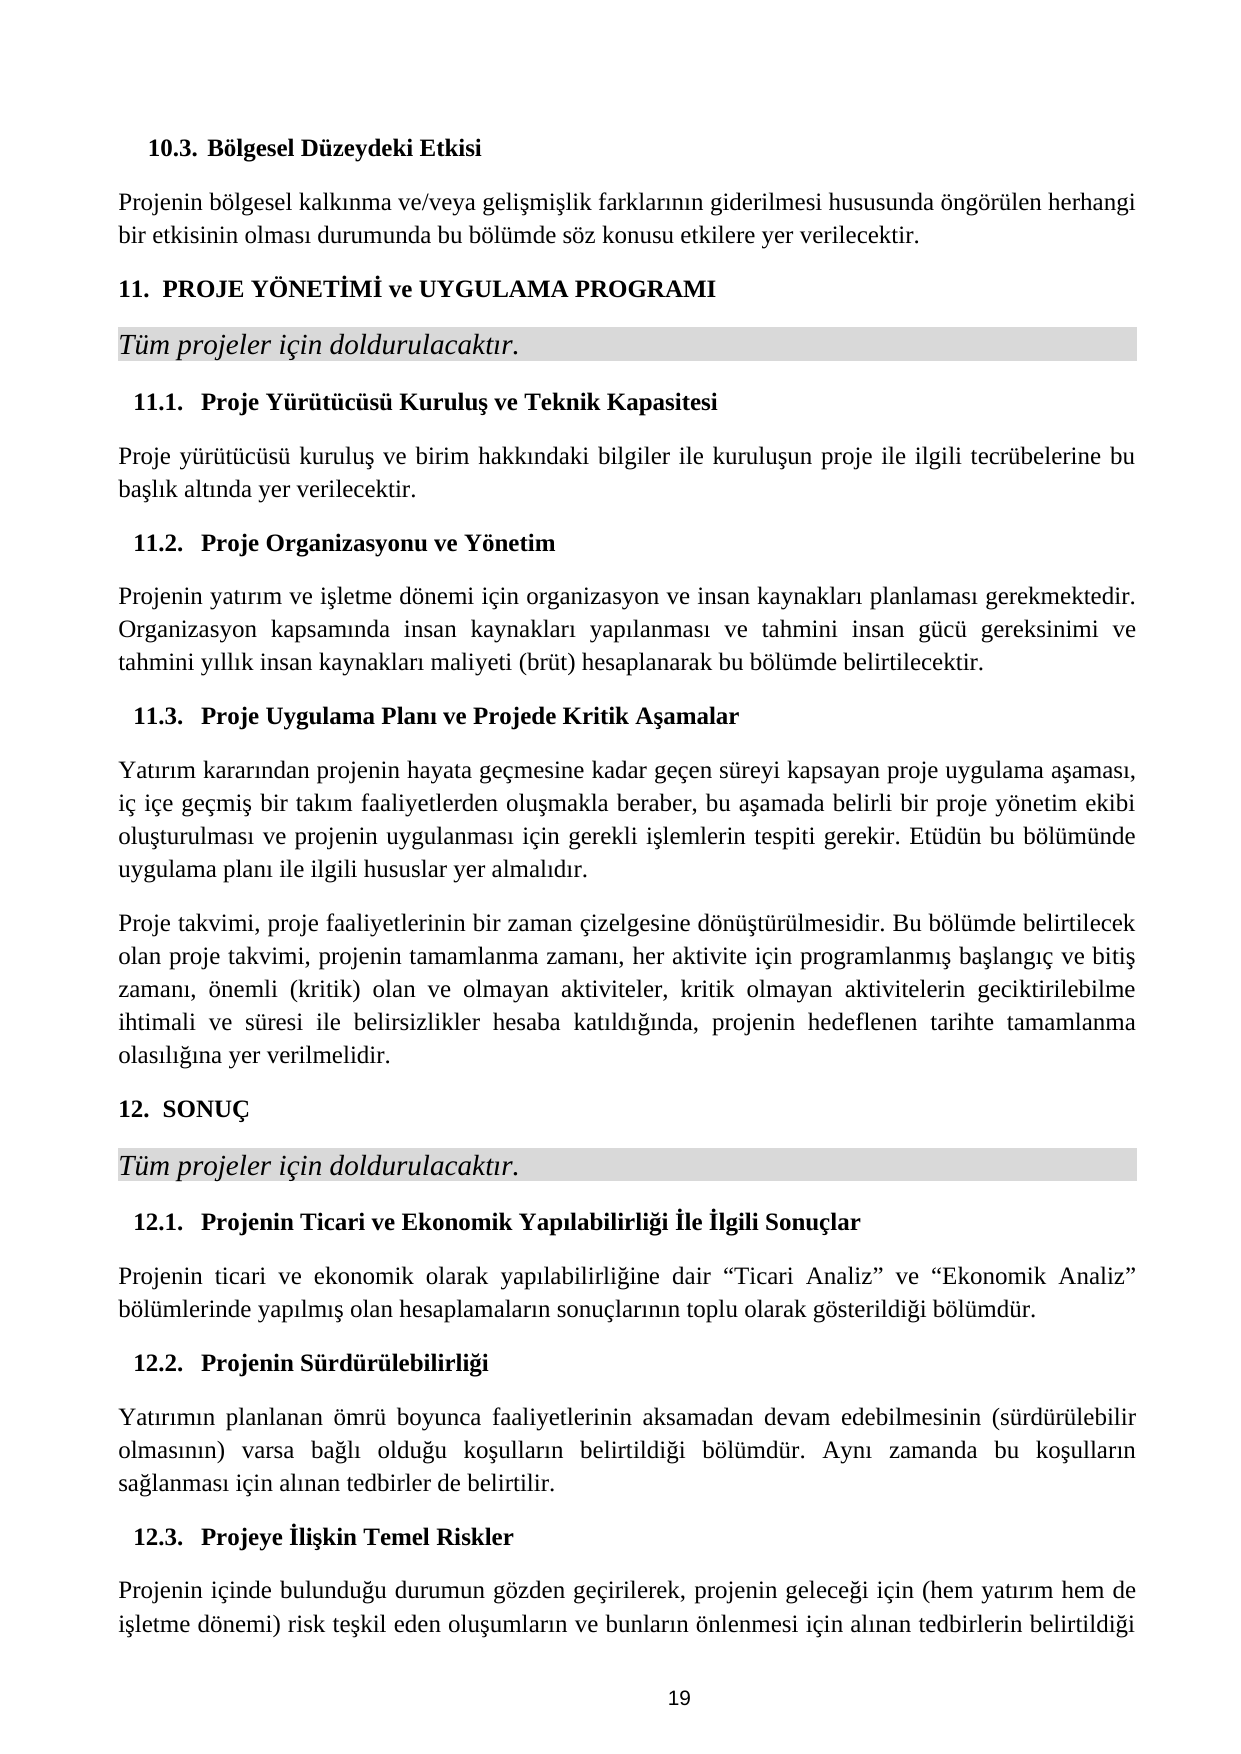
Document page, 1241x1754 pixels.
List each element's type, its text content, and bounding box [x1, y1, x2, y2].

list Projenin Ticari ve Ekonomik Yapılabilirliği İle İlgili Sonuçlar [133, 1207, 1137, 1236]
text Tüm projeler için doldurulacaktır. [118, 327, 1137, 361]
text Projenin yatırım ve işletme dönemi için organizasyon ve insan kaynakları planlaması gerekmektedir. Organizasyon kapsamında insan kaynakları yapılanması ve tahmini insan gücü gereksinimi ve tahmini yıllık insan kaynakları maliyeti (brüt) hesaplanarak bu bölümde belirtilecektir. [118, 581, 1137, 676]
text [118, 1576, 1137, 1637]
list Bölgesel Düzeydeki Etkisi [148, 133, 1137, 162]
list Projenin Sürdürülebilirliği [133, 1348, 1137, 1377]
text Yatırımın planlanan ömrü boyunca faaliyetlerinin aksamadan devam edebilmesinin (sürdürülebilir olmasının) varsa bağlı olduğu koşulların belirtildiği bölümdür. Aynı zamanda bu koşulların sağlanması için alınan tedbirler de belirtilir. [118, 1402, 1137, 1497]
list SONUÇ [118, 1094, 1137, 1123]
list Proje Yürütücüsü Kuruluş ve Teknik Kapasitesi [133, 387, 1137, 416]
list Projeye İlişkin Temel Riskler [133, 1522, 1137, 1551]
text Proje yürütücüsü kuruluş ve birim hakkındaki bilgiler ile kuruluşun proje ile ilgili tecrübelerine bu başlık altında yer verilecektir. [118, 441, 1137, 502]
text Projenin bölgesel kalkınma ve/veya gelişmişlik farklarının giderilmesi hususunda öngörülen herhangi bir etkisinin olması durumunda bu bölümde söz konusu etkilere yer verilecektir. [118, 187, 1137, 248]
list PROJE YÖNETİMİ ve UYGULAMA PROGRAMI [118, 274, 1137, 302]
list Proje Uygulama Planı ve Projede Kritik Aşamalar [133, 701, 1137, 730]
text Yatırım kararından projenin hayata geçmesine kadar geçen süreyi kapsayan proje uygulama aşaması, iç içe geçmiş bir takım faaliyetlerden oluşmakla beraber, bu aşamada belirli bir proje yönetim ekibi oluşturulması ve projenin uygulanması için gerekli işlemlerin tespiti gerekir. Etüdün bu bölümünde uygulama planı ile ilgili hususlar yer almalıdır. [118, 755, 1137, 883]
text Tüm projeler için doldurulacaktır. [118, 1148, 1137, 1181]
text Proje takvimi, proje faaliyetlerinin bir zaman çizelgesine dönüştürülmesidir. Bu bölümde belirtilecek olan proje takvimi, projenin tamamlanma zamanı, her aktivite için programlanmış başlangıç ve bitiş zamanı, önemli (kritik) olan ve olmayan aktiviteler, kritik olmayan aktivitelerin geciktirilebilme ihtimali ve süresi ile belirsizlikler hesaba katıldığında, projenin hedeflenen tarihte tamamlanma olasılığına yer verilmelidir. [118, 908, 1137, 1069]
list Proje Organizasyonu ve Yönetim [133, 528, 1137, 556]
text Projenin ticari ve ekonomik olarak yapılabilirliğine dair “Ticari Analiz” ve “Ekonomik Analiz” bölümlerinde yapılmış olan hesaplamaların sonuçlarının toplu olarak gösterildiği bölümdür. [118, 1261, 1137, 1323]
